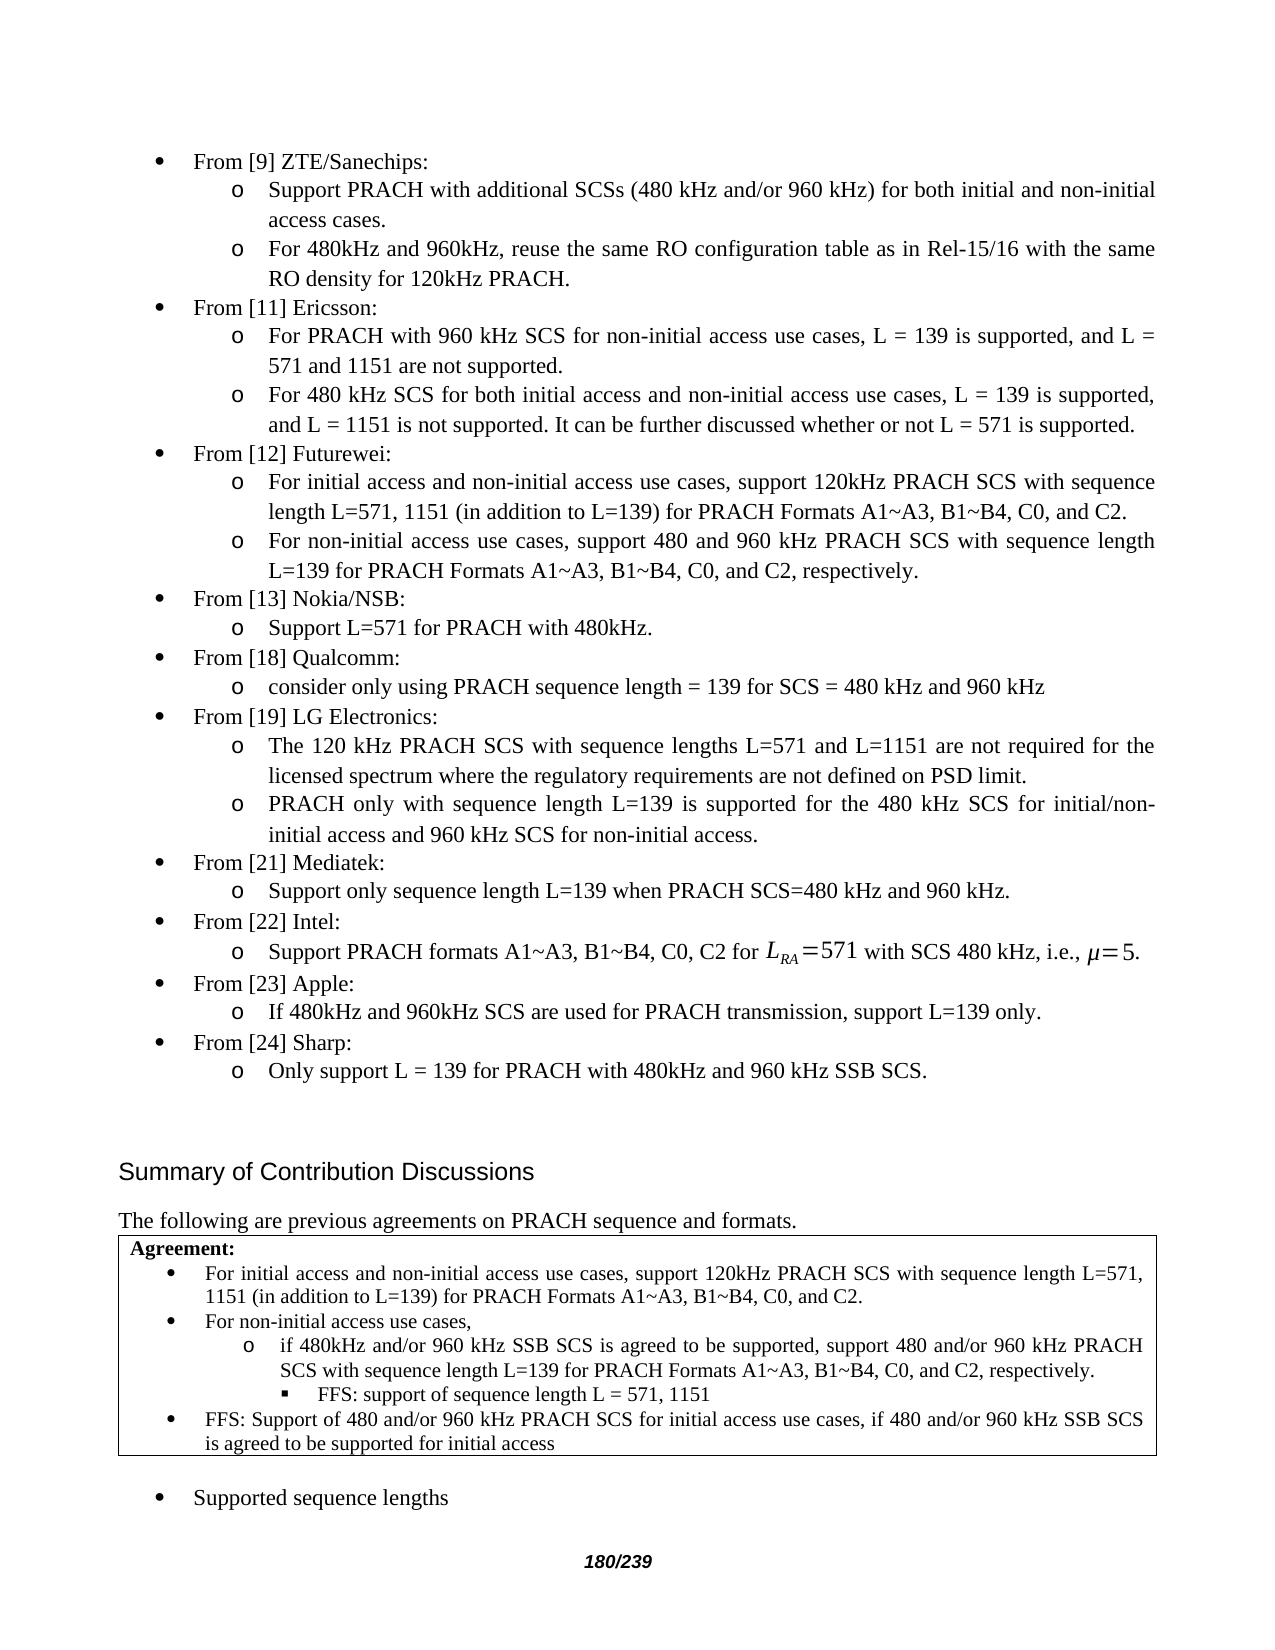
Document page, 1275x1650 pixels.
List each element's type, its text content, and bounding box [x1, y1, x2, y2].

list consider only using PRACH sequence length = 139 for SCS = 480 kHz and 960 kHz [231, 673, 1157, 701]
list From [21] Mediatek: [156, 849, 1157, 876]
list Supported sequence lengths [156, 1484, 1157, 1510]
list For initial access and non-initial access use cases, support 120kHz PRACH SCS with sequence length L=571, 1151 (in addition to L=139) for PRACH Formats A1~A3, B1~B4, C0, and C2. [231, 468, 1157, 525]
list For PRACH with 960 kHz SCS for non-initial access use cases, L = 139 is supported, and L = 571 and 1151 are not supported. [231, 322, 1157, 379]
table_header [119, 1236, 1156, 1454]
list Support L=571 for PRACH with 480kHz. [231, 614, 1157, 642]
list From [23] Apple: [156, 970, 1157, 996]
list From [11] Ericsson: [156, 294, 1157, 320]
subtitle Summary of Contribution Discussions [118, 1157, 1157, 1186]
list For 480 kHz SCS for both initial access and non-initial access use cases, L = 139 is supported, and L = 1151 is not supported. It can be further discussed whether or not L = 571 is supported. [231, 381, 1157, 437]
list From [24] Sharp: [156, 1029, 1157, 1055]
list From [12] Futurewei: [156, 439, 1157, 466]
list Only support L = 139 for PRACH with 480kHz and 960 kHz SSB SCS. [231, 1057, 1157, 1086]
list From [18] Qualcomm: [156, 644, 1157, 671]
list For 480kHz and 960kHz, reuse the same RO configuration table as in Rel-15/16 with the same RO density for 120kHz PRACH. [231, 235, 1157, 292]
list For non-initial access use cases, support 480 and 960 kHz PRACH SCS with sequence length L=139 for PRACH Formats A1~A3, B1~B4, C0, and C2, respectively. [231, 527, 1157, 583]
list From [13] Nokia/NSB: [156, 586, 1157, 612]
list The 120 kHz PRACH SCS with sequence lengths L=571 and L=1151 are not required for the licensed spectrum where the regulatory requirements are not defined on PSD limit. [231, 732, 1157, 788]
list Support PRACH with additional SCSs (480 kHz and/or 960 kHz) for both initial and non-initial access cases. [231, 176, 1157, 233]
text The following are previous agreements on PRACH sequence and formats. [118, 1207, 1157, 1233]
list From [19] LG Electronics: [156, 703, 1157, 729]
list If 480kHz and 960kHz SCS are used for PRACH transmission, support L=139 only. [231, 998, 1157, 1027]
list From [22] Intel: [156, 908, 1157, 934]
list Support only sequence length L=139 when PRACH SCS=480 kHz and 960 kHz. [231, 878, 1157, 906]
list PRACH only with sequence length L=139 is supported for the 480 kHz SCS for initial/non-initial access and 960 kHz SCS for non-initial access. [231, 790, 1157, 847]
list From [9] ZTE/Sanechips: [156, 148, 1157, 174]
list Support PRACH formats A1~A3, B1~B4, C0, C2 for with SCS 480 kHz, i.e., . [231, 936, 1157, 968]
